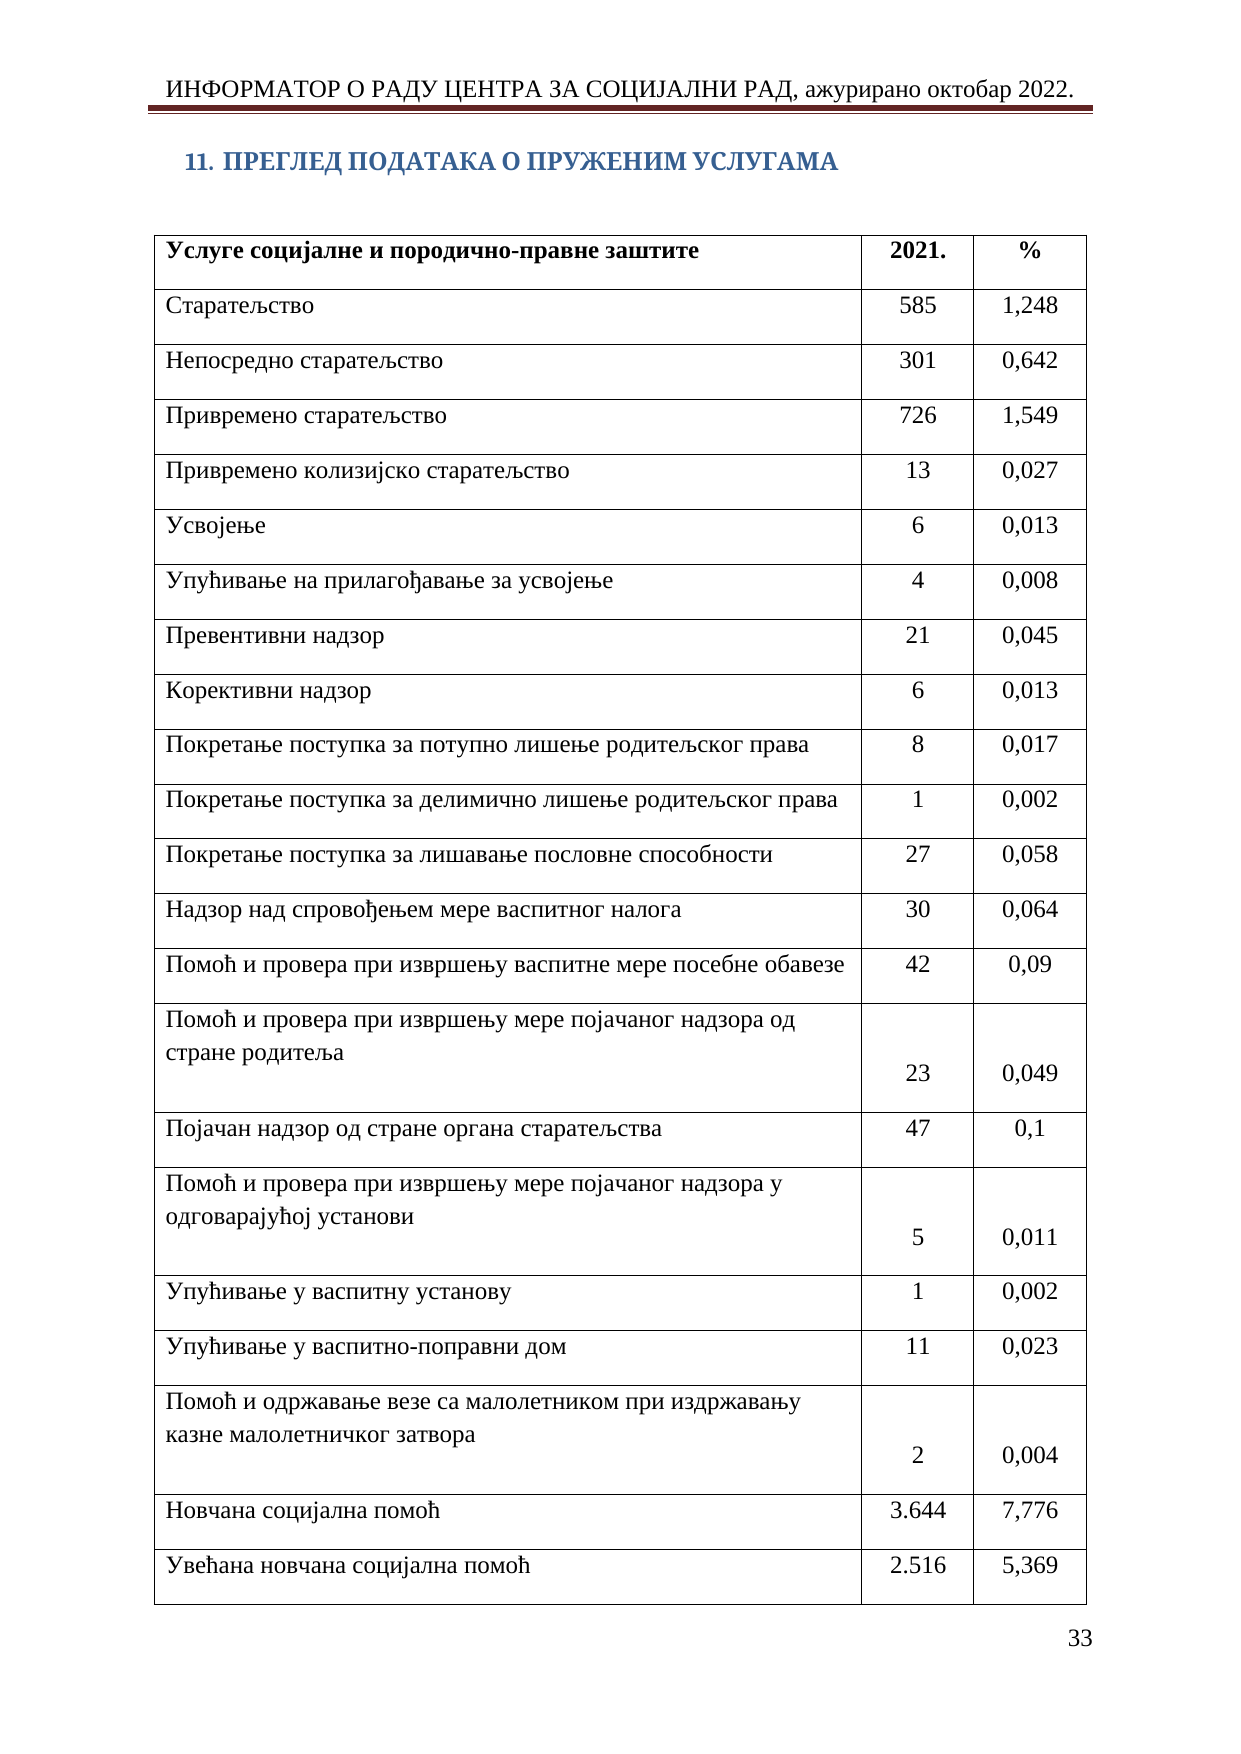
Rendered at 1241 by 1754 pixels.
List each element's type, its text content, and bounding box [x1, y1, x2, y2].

table_cell Старатељство [155, 290, 861, 344]
table_cell 4 [862, 565, 973, 619]
table_cell Надзор над спровођењем мере васпитног налога [155, 894, 861, 948]
table_cell 1,248 [974, 290, 1086, 344]
table_cell 0,1 [974, 1113, 1086, 1167]
table_cell Помоћ и провера при извршењу васпитне мере посебне обавезе [155, 949, 861, 1003]
subtitle ПРЕГЛЕД ПОДАТАКА О ПРУЖЕНИМ УСЛУГАМА [185, 148, 1093, 176]
table_cell Корективни надзор [155, 675, 861, 728]
table_cell 11 [862, 1331, 973, 1385]
table_cell Покретање поступка за лишавање пословне способности [155, 839, 861, 893]
table_cell 0,004 [974, 1386, 1086, 1494]
table_cell Привремено старатељство [155, 400, 861, 454]
table_header Услуге социјалне и породично-правне заштите [155, 236, 861, 289]
table_cell 6 [862, 510, 973, 564]
table_cell 42 [862, 949, 973, 1003]
table_cell 0,017 [974, 730, 1086, 783]
table_cell 21 [862, 620, 973, 674]
table_cell 0,013 [974, 510, 1086, 564]
table_cell Покретање поступка за делимично лишење родитељског права [155, 785, 861, 838]
table_cell Усвојење [155, 510, 861, 564]
table_cell 2 [862, 1386, 973, 1494]
table_cell 0,642 [974, 345, 1086, 399]
table_cell 3.644 [862, 1495, 973, 1549]
table_cell 0,09 [974, 949, 1086, 1003]
table_cell Непосредно старатељство [155, 345, 861, 399]
table_cell 6 [862, 675, 973, 728]
table_cell Помоћ и одржавање везе са малолетником при издржавању казне малолетничког затвора [155, 1386, 861, 1494]
table_cell 13 [862, 455, 973, 509]
table_cell 0,064 [974, 894, 1086, 948]
table_cell 0,045 [974, 620, 1086, 674]
table_cell Појачан надзор од стране органа старатељства [155, 1113, 861, 1167]
table_cell Помоћ и провера при извршењу мере појачаног надзора у одговарајућој установи [155, 1168, 861, 1275]
table_cell 0,011 [974, 1168, 1086, 1275]
table_cell Покретање поступка за потупно лишење родитељског права [155, 730, 861, 783]
table_cell 30 [862, 894, 973, 948]
table_cell 0,002 [974, 785, 1086, 838]
table_cell 2.516 [862, 1550, 973, 1604]
table_cell Упућивање у васпитно-поправни дом [155, 1331, 861, 1385]
table_cell 0,023 [974, 1331, 1086, 1385]
table_cell 7,776 [974, 1495, 1086, 1549]
table_cell Превентивни надзор [155, 620, 861, 674]
table_cell Упућивање у васпитну установу [155, 1276, 861, 1330]
table_header % [974, 236, 1086, 289]
table_cell 0,058 [974, 839, 1086, 893]
table_cell 23 [862, 1004, 973, 1112]
table_cell Помоћ и провера при извршењу мере појачаног надзора од стране родитеља [155, 1004, 861, 1112]
table_cell Упућивање на прилагођавање за усвојење [155, 565, 861, 619]
table_cell 301 [862, 345, 973, 399]
table_cell 1,549 [974, 400, 1086, 454]
table_cell 0,027 [974, 455, 1086, 509]
table_cell 5,369 [974, 1550, 1086, 1604]
table_cell 47 [862, 1113, 973, 1167]
table_header 2021. [862, 236, 973, 289]
table_cell 0,002 [974, 1276, 1086, 1330]
table_cell 5 [862, 1168, 973, 1275]
table_cell 1 [862, 1276, 973, 1330]
table_cell 585 [862, 290, 973, 344]
table_cell 0,049 [974, 1004, 1086, 1112]
table_cell 8 [862, 730, 973, 783]
table_cell Увећана новчана социјална помоћ [155, 1550, 861, 1604]
table_cell 0,008 [974, 565, 1086, 619]
table_cell Привремено колизијско старатељство [155, 455, 861, 509]
table_cell 726 [862, 400, 973, 454]
table_cell Новчана социјална помоћ [155, 1495, 861, 1549]
table_cell 0,013 [974, 675, 1086, 728]
table_cell 27 [862, 839, 973, 893]
table_cell 1 [862, 785, 973, 838]
